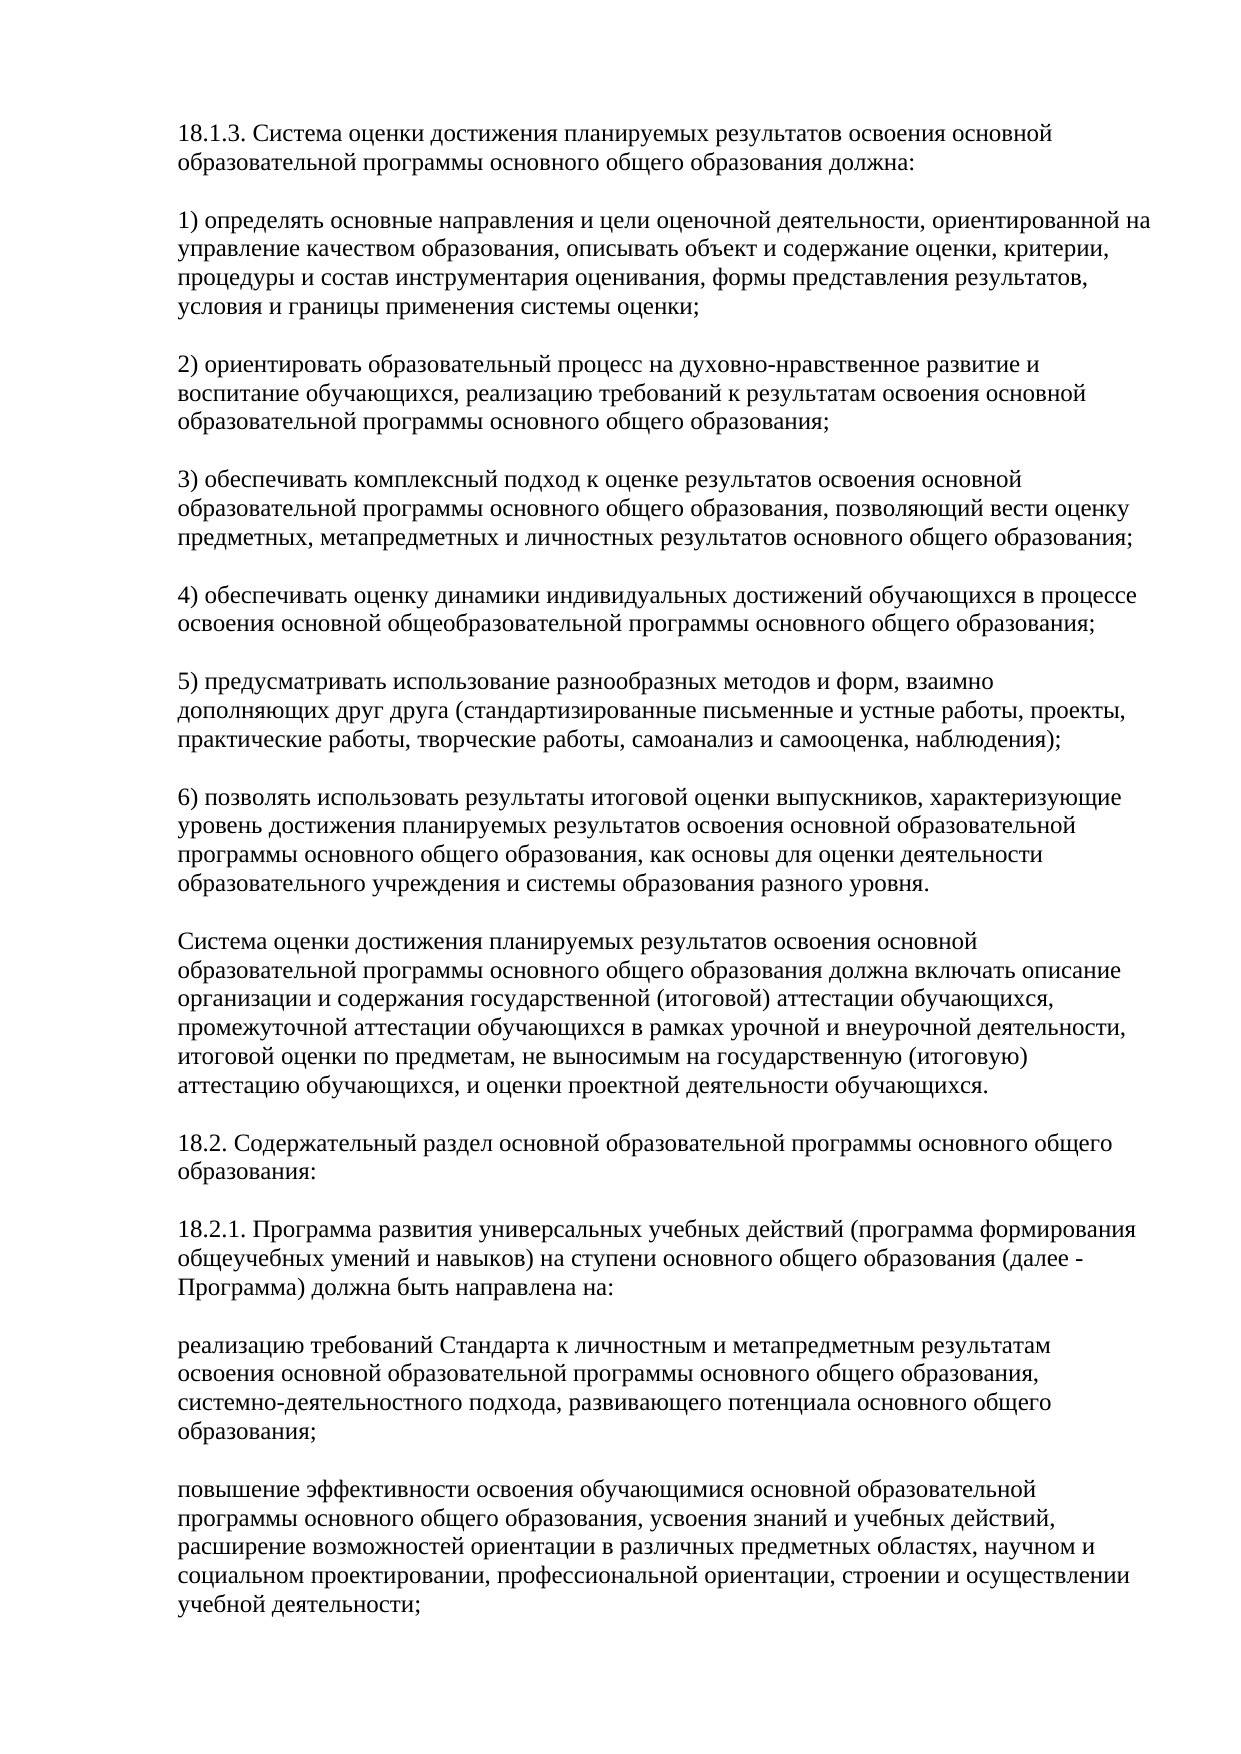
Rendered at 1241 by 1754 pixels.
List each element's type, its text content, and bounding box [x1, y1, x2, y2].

text Система оценки достижения планируемых результатов освоения основной образовательной программы основного общего образования должна включать описание организации и содержания государственной (итоговой) аттестации обучающихся, промежуточной аттестации обучающихся в рамках урочной и внеурочной деятельности, итоговой оценки по предметам, не выносимым на государственную (итоговую) аттестацию обучающихся, и оценки проектной деятельности обучающихся. [177, 926, 1152, 1098]
text 18.2.1. Программа развития универсальных учебных действий (программа формирования общеучебных умений и навыков) на ступени основного общего образования (далее - Программа) должна быть направлена на: [177, 1214, 1152, 1301]
text 5) предусматривать использование разнообразных методов и форм, взаимно дополняющих друг друга (стандартизированные письменные и устные работы, проекты, практические работы, творческие работы, самоанализ и самооценка, наблюдения); [177, 666, 1152, 753]
text 18.2. Содержательный раздел основной образовательной программы основного общего образования: [177, 1128, 1152, 1185]
text 1) определять основные направления и цели оценочной деятельности, ориентированной на управление качеством образования, описывать объект и содержание оценки, критерии, процедуры и состав инструментария оценивания, формы представления результатов, условия и границы применения системы оценки; [177, 205, 1152, 320]
text 2) ориентировать образовательный процесс на духовно-нравственное развитие и воспитание обучающихся, реализацию требований к результатам освоения основной образовательной программы основного общего образования; [177, 349, 1152, 435]
text повышение эффективности освоения обучающимися основной образовательной программы основного общего образования, усвоения знаний и учебных действий, расширение возможностей ориентации в различных предметных областях, научном и социальном проектировании, профессиональной ориентации, строении и осуществлении учебной деятельности; [177, 1474, 1152, 1618]
text 6) позволять использовать результаты итоговой оценки выпускников, характеризующие уровень достижения планируемых результатов освоения основной образовательной программы основного общего образования, как основы для оценки деятельности образовательного учреждения и системы образования разного уровня. [177, 782, 1152, 897]
text реализацию требований Стандарта к личностным и метапредметным результатам освоения основной образовательной программы основного общего образования, системно-деятельностного подхода, развивающего потенциала основного общего образования; [177, 1330, 1152, 1445]
text 3) обеспечивать комплексный подход к оценке результатов освоения основной образовательной программы основного общего образования, позволяющий вести оценку предметных, метапредметных и личностных результатов основного общего образования; [177, 464, 1152, 551]
text 4) обеспечивать оценку динамики индивидуальных достижений обучающихся в процессе освоения основной общеобразовательной программы основного общего образования; [177, 580, 1152, 637]
text 18.1.3. Система оценки достижения планируемых результатов освоения основной образовательной программы основного общего образования должна: [177, 118, 1152, 176]
